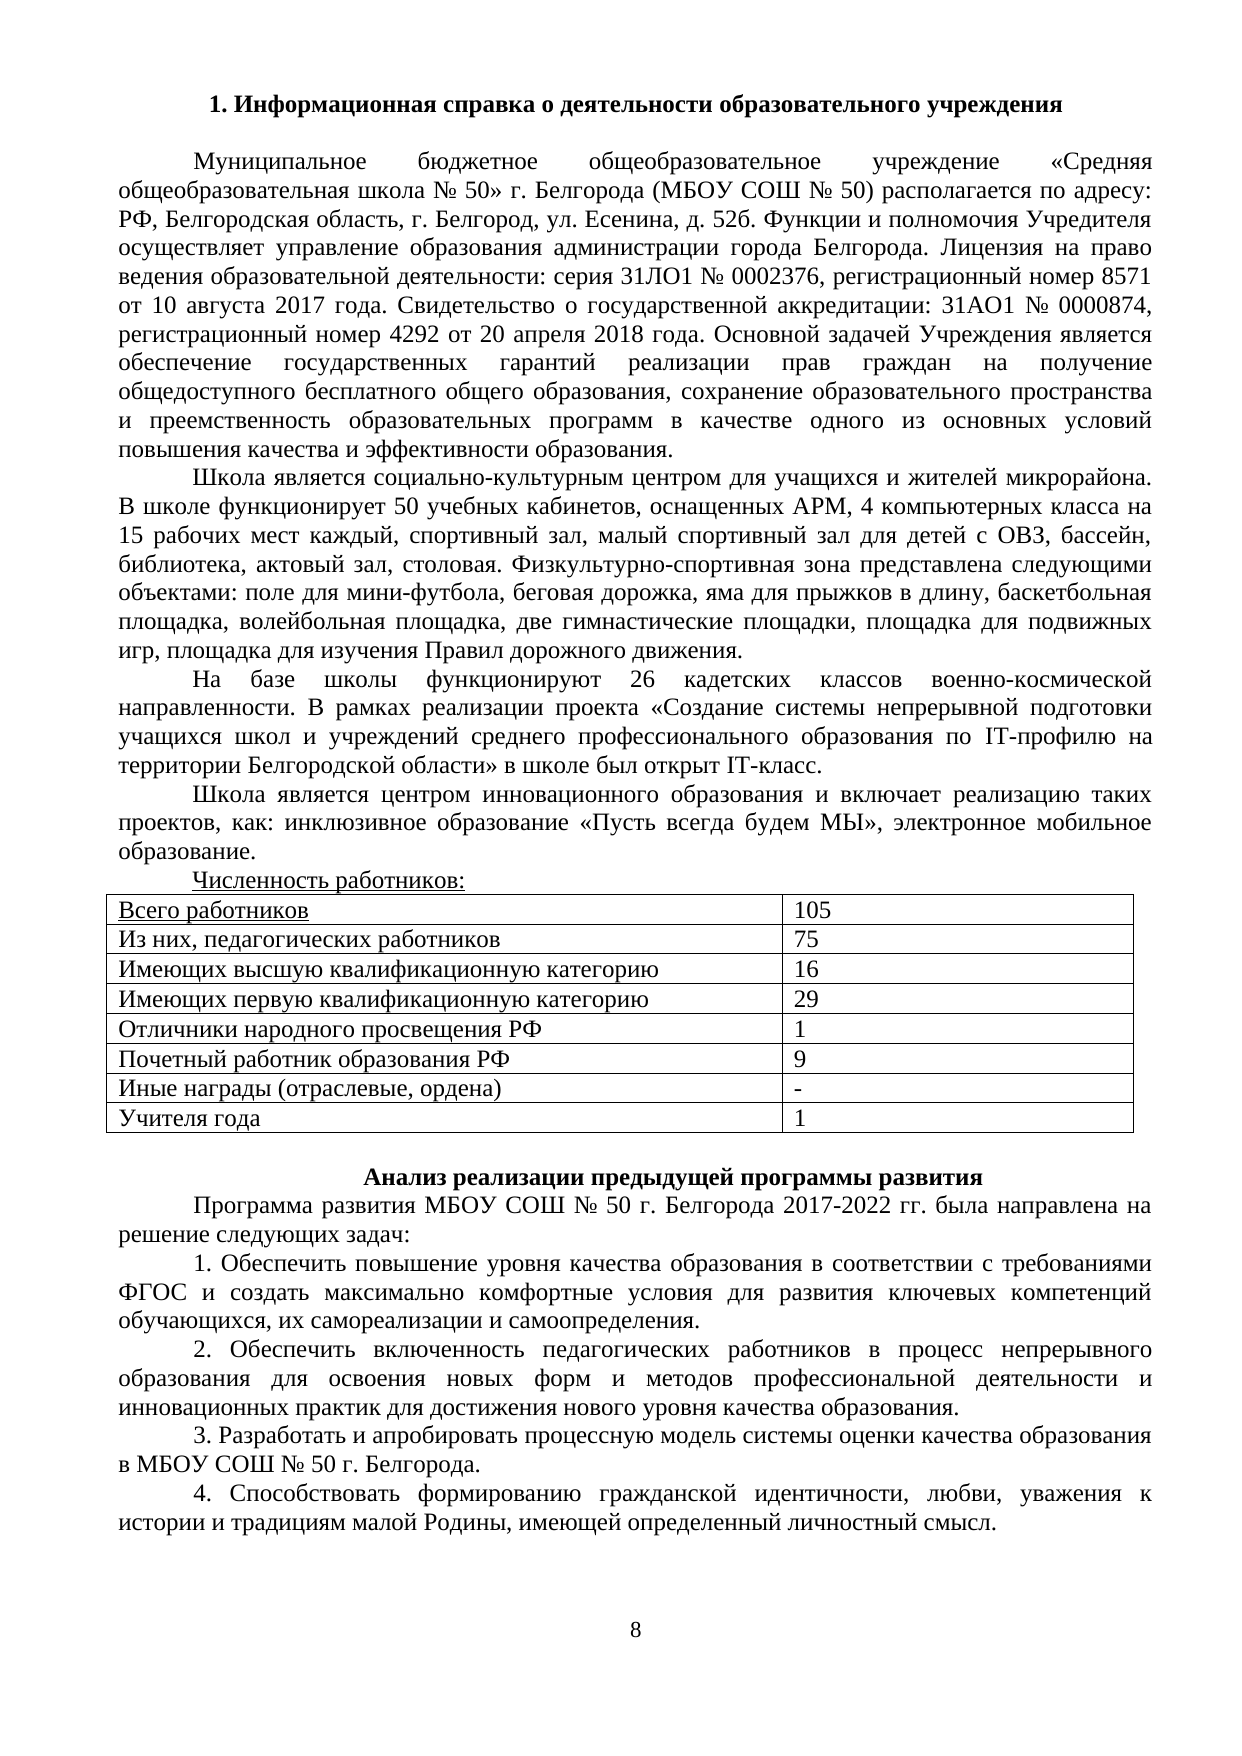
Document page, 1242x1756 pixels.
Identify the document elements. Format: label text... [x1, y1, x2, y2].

table_cell 1 [783, 1103, 1133, 1132]
table_cell 1 [783, 1014, 1133, 1043]
text 1. Обеспечить повышение уровня качества образования в соответствии с требованиями ФГОС и создать максимально комфортные условия для развития ключевых компетенций обучающихся, их самореализации и самоопределения. [118, 1248, 1153, 1334]
table_cell Имеющих высшую квалификационную категорию [107, 954, 782, 983]
table_cell Учителя года [107, 1103, 782, 1132]
table_cell - [783, 1074, 1133, 1102]
subtitle 1. Информационная справка о деятельности образовательного учреждения [118, 89, 1153, 117]
text Муниципальное бюджетное общеобразовательное учреждение «Средняя общеобразовательная школа № 50» г. Белгорода (МБОУ СОШ № 50) располагается по адресу: РФ, Белгородская область, г. Белгород, ул. Есенина, д. 52б. Функции и полномочия Учредителя осуществляет управление образования администрации города Белгорода. Лицензия на право ведения образовательной деятельности: серия 31ЛО1 № 0002376, регистрационный номер 8571 от 10 августа 2017 года. Свидетельство о государственной аккредитации: 31АО1 № 0000874, регистрационный номер 4292 от 20 апреля 2018 года. Основной задачей Учреждения является обеспечение государственных гарантий реализации прав граждан на получение общедоступного бесплатного общего образования, сохранение образовательного пространства и преемственность образовательных программ в качестве одного из основных условий повышения качества и эффективности образования. [118, 146, 1153, 462]
text 2. Обеспечить включенность педагогических работников в процесс непрерывного образования для освоения новых форм и методов профессиональной деятельности и инновационных практик для достижения нового уровня качества образования. [118, 1334, 1153, 1421]
table_cell 29 [783, 984, 1133, 1013]
table_cell Иные награды (отраслевые, ордена) [107, 1074, 782, 1102]
text Программа развития МБОУ СОШ № 50 г. Белгорода 2017-2022 гг. была направлена на решение следующих задач: [118, 1191, 1153, 1248]
text 4. Способствовать формированию гражданской идентичности, любви, уважения к истории и традициям малой Родины, имеющей определенный личностный смысл. [118, 1478, 1153, 1536]
text 3. Разработать и апробировать процессную модель системы оценки качества образования в МБОУ СОШ № 50 г. Белгорода. [118, 1421, 1153, 1478]
table_cell 9 [783, 1044, 1133, 1072]
text Численность работников: [118, 865, 1153, 894]
table_cell Имеющих первую квалификационную категорию [107, 984, 782, 1013]
table_cell 75 [783, 925, 1133, 953]
text Анализ реализации предыдущей программы развития [118, 1162, 1153, 1191]
text На базе школы функционируют 26 кадетских классов военно-космической направленности. В рамках реализации проекта «Создание системы непрерывной подготовки учащихся школ и учреждений среднего профессионального образования по IT-профилю на территории Белгородской области» в школе был открыт IT-класс. [118, 664, 1153, 779]
text Школа является социально-культурным центром для учащихся и жителей микрорайона. В школе функционирует 50 учебных кабинетов, оснащенных АРМ, 4 компьютерных класса на 15 рабочих мест каждый, спортивный зал, малый спортивный зал для детей с ОВЗ, бассейн, библиотека, актовый зал, столовая. Физкультурно-спортивная зона представлена следующими объектами: поле для мини-футбола, беговая дорожка, яма для прыжков в длину, баскетбольная площадка, волейбольная площадка, две гимнастические площадки, площадка для подвижных игр, площадка для изучения Правил дорожного движения. [118, 462, 1153, 664]
table_header Всего работников [107, 895, 782, 923]
table_cell Из них, педагогических работников [107, 925, 782, 953]
table_cell Почетный работник образования РФ [107, 1044, 782, 1072]
table_header 105 [783, 895, 1133, 923]
text Школа является центром инновационного образования и включает реализацию таких проектов, как: инклюзивное образование «Пусть всегда будем МЫ», электронное мобильное образование. [118, 779, 1153, 865]
table_cell Отличники народного просвещения РФ [107, 1014, 782, 1043]
table_cell 16 [783, 954, 1133, 983]
